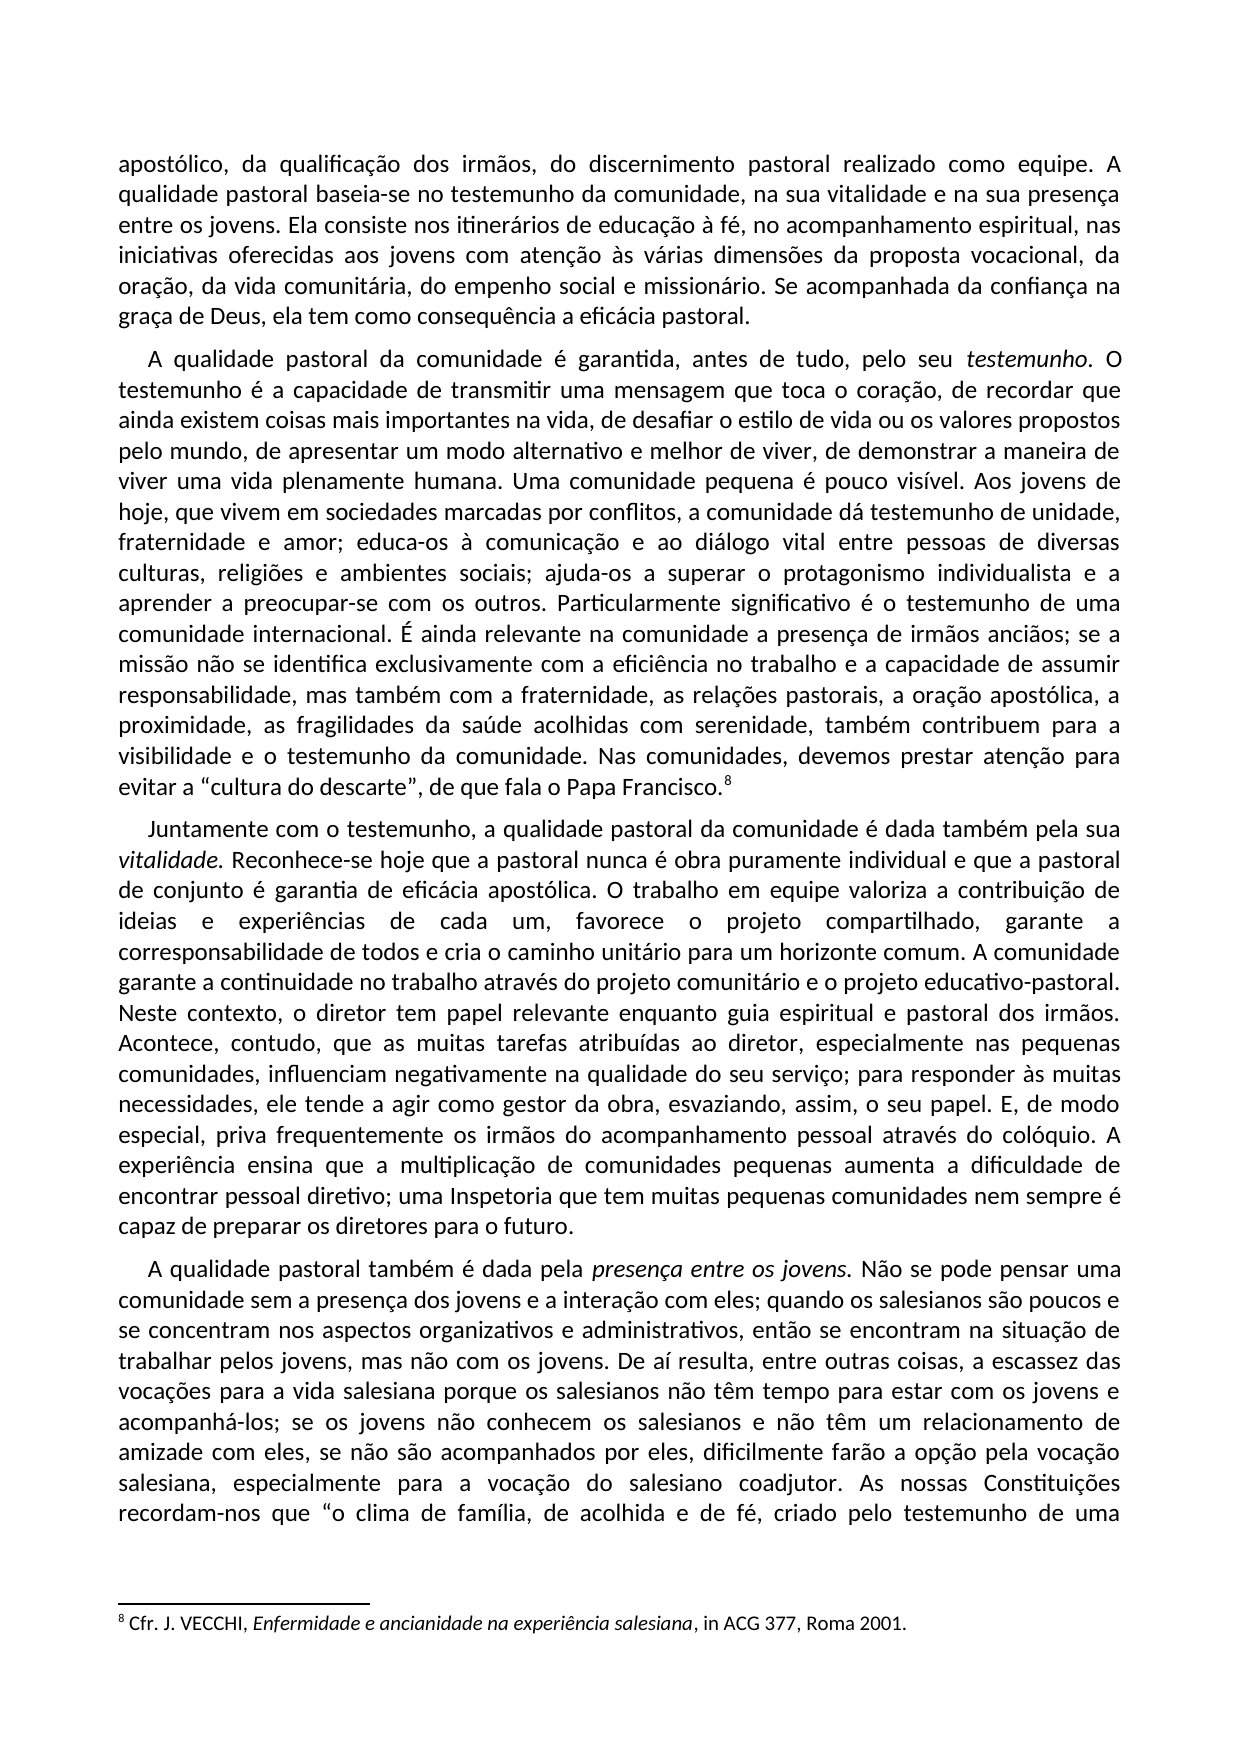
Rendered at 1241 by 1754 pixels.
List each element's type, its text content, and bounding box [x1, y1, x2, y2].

text Juntamente com o testemunho, a qualidade pastoral da comunidade é dada também pela sua vitalidade. Reconhece-se hoje que a pastoral nunca é obra puramente individual e que a pastoral de conjunto é garantia de eficácia apostólica. O trabalho em equipe valoriza a contribuição de ideias e experiências de cada um, favorece o projeto compartilhado, garante a corresponsabilidade de todos e cria o caminho unitário para um horizonte comum. A comunidade garante a continuidade no trabalho através do projeto comunitário e o projeto educativo-pastoral. Neste contexto, o diretor tem papel relevante enquanto guia espiritual e pastoral dos irmãos. Acontece, contudo, que as muitas tarefas atribuídas ao diretor, especialmente nas pequenas comunidades, influenciam negativamente na qualidade do seu serviço; para responder às muitas necessidades, ele tende a agir como gestor da obra, esvaziando, assim, o seu papel. E, de modo especial, priva frequentemente os irmãos do acompanhamento pessoal através do colóquio. A experiência ensina que a multiplicação de comunidades pequenas aumenta a dificuldade de encontrar pessoal diretivo; uma Inspetoria que tem muitas pequenas comunidades nem sempre é capaz de preparar os diretores para o futuro. [118, 814, 1122, 1241]
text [118, 148, 1122, 331]
text A qualidade pastoral da comunidade é garantida, antes de tudo, pelo seu testemunho. O testemunho é a capacidade de transmitir uma mensagem que toca o coração, de recordar que ainda existem coisas mais importantes na vida, de desafiar o estilo de vida ou os valores propostos pelo mundo, de apresentar um modo alternativo e melhor de viver, de demonstrar a maneira de viver uma vida plenamente humana. Uma comunidade pequena é pouco visível. Aos jovens de hoje, que vivem em sociedades marcadas por conflitos, a comunidade dá testemunho de unidade, fraternidade e amor; educa-os à comunicação e ao diálogo vital entre pessoas de diversas culturas, religiões e ambientes sociais; ajuda-os a superar o protagonismo individualista e a aprender a preocupar-se com os outros. Particularmente significativo é o testemunho de uma comunidade internacional. É ainda relevante na comunidade a presença de irmãos anciãos; se a missão não se identifica exclusivamente com a eficiência no trabalho e a capacidade de assumir responsabilidade, mas também com a fraternidade, as relações pastorais, a oração apostólica, a proximidade, as fragilidades da saúde acolhidas com serenidade, também contribuem para a visibilidade e o testemunho da comunidade. Nas comunidades, devemos prestar atenção para evitar a “cultura do descarte”, de que fala o Papa Francisco. [118, 343, 1122, 801]
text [118, 1253, 1122, 1528]
